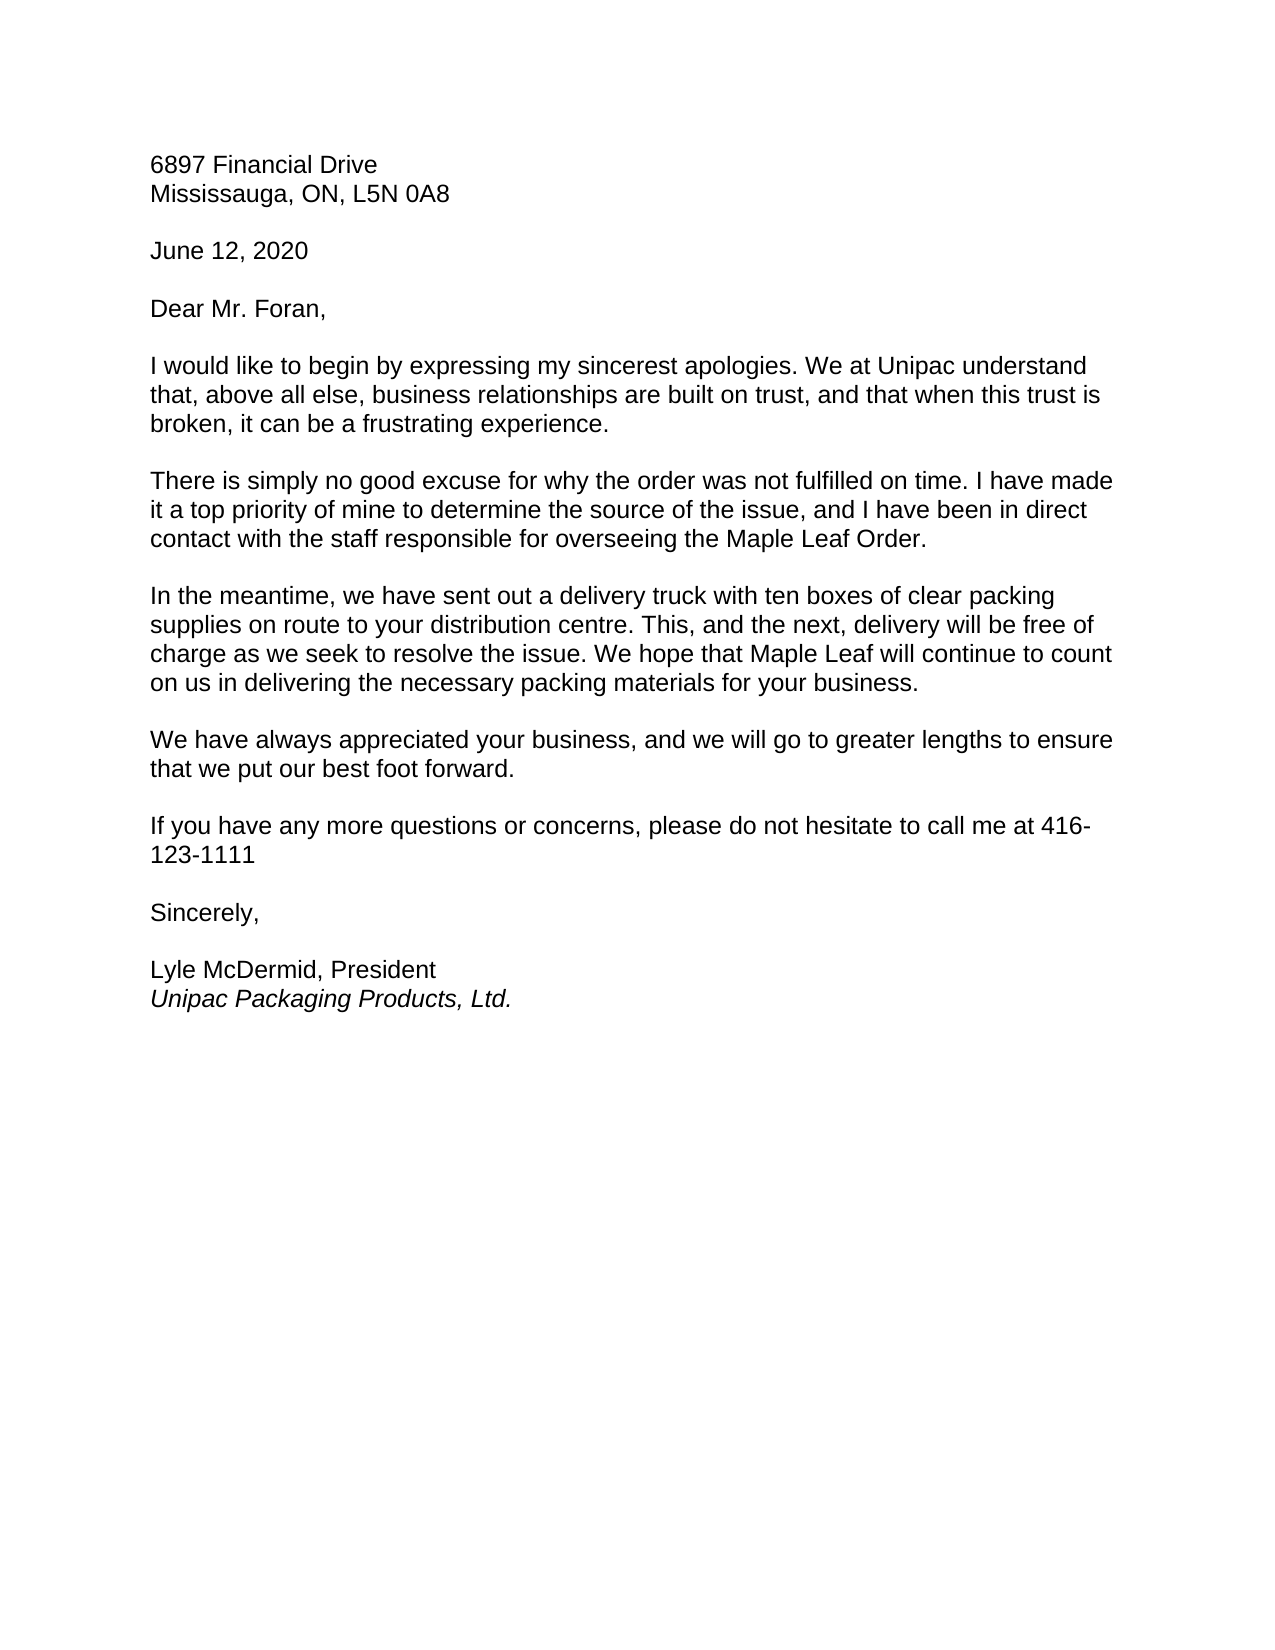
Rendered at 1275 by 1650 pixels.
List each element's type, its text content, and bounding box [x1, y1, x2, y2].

text 6897 Financial Drive [150, 150, 1125, 179]
text There is simply no good excuse for why the order was not fulfilled on time. I have made it a top priority of mine to determine the source of the issue, and I have been in direct contact with the staff responsible for overseeing the Maple Leaf Order. [150, 466, 1125, 552]
text Lyle McDermid, President [150, 955, 1125, 984]
text I would like to begin by expressing my sincerest apologies. We at Unipac understand that, above all else, business relationships are built on trust, and that when this trust is broken, it can be a frustrating experience. [150, 351, 1125, 437]
text Mississauga, ON, L5N 0A8 [150, 179, 1125, 207]
text Unipac Packaging Products, Ltd. [150, 984, 1125, 1012]
text In the meantime, we have sent out a delivery truck with ten boxes of clear packing supplies on route to your distribution centre. This, and the next, delivery will be free of charge as we seek to resolve the issue. We hope that Maple Leaf will continue to count on us in delivering the necessary packing materials for your business. [150, 581, 1125, 696]
text If you have any more questions or concerns, please do not hesitate to call me at 416-123-1111 [150, 811, 1125, 869]
text Dear Mr. Foran, [150, 294, 1125, 322]
text Sincerely, [150, 897, 1125, 926]
text We have always appreciated your business, and we will go to greater lengths to ensure that we put our best foot forward. [150, 725, 1125, 782]
text June 12, 2020 [150, 236, 1125, 265]
